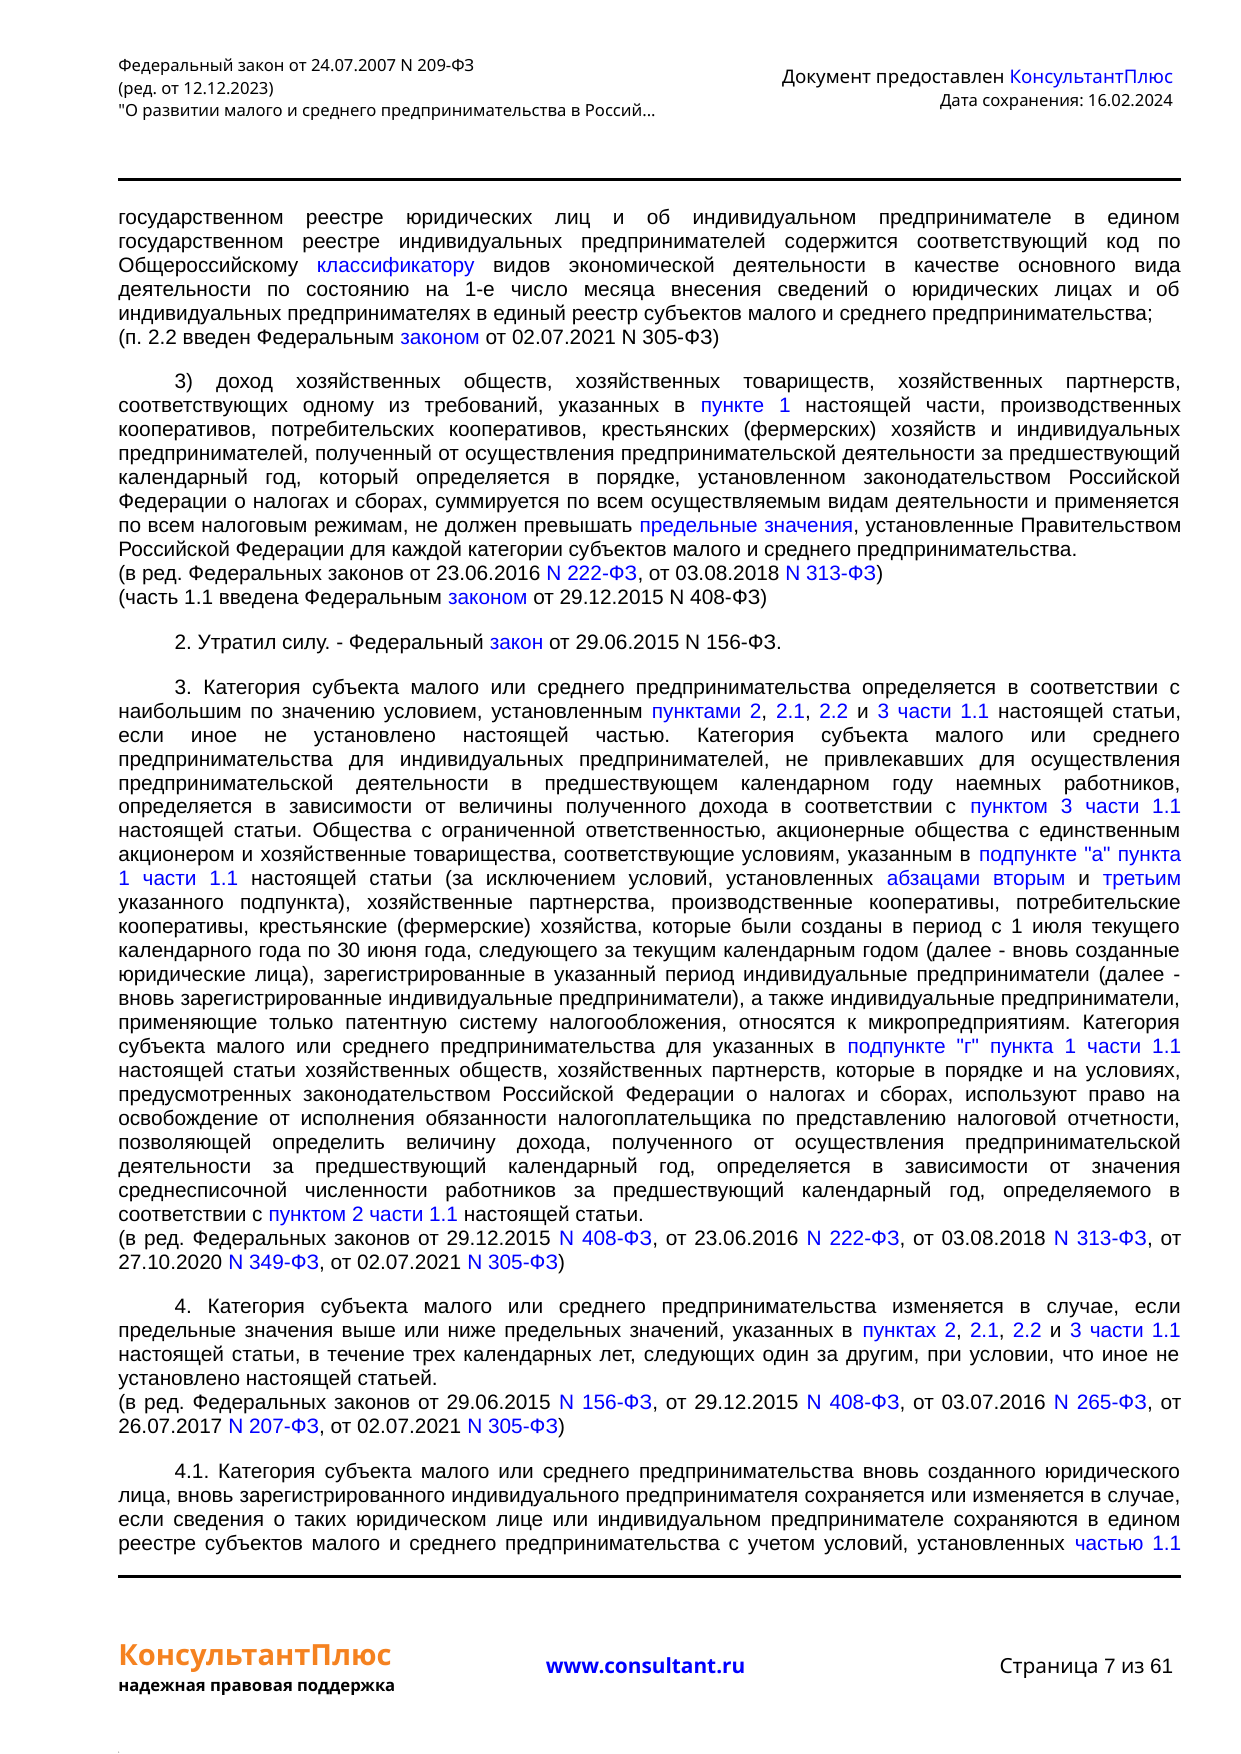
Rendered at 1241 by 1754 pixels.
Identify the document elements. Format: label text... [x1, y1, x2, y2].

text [118, 205, 1181, 324]
text 3) доход хозяйственных обществ, хозяйственных товариществ, хозяйственных партнерств, соответствующих одному из требований, указанных в пункте 1 настоящей части, производственных кооперативов, потребительских кооперативов, крестьянских (фермерских) хозяйств и индивидуальных предпринимателей, полученный от осуществления предпринимательской деятельности за предшествующий календарный год, который определяется в порядке, установленном законодательством Российской Федерации о налогах и сборах, суммируется по всем осуществляемым видам деятельности и применяется по всем налоговым режимам, не должен превышать предельные значения, установленные Правительством Российской Федерации для каждой категории субъектов малого и среднего предпринимательства. [118, 369, 1181, 561]
text (часть 1.1 введена Федеральным законом от 29.12.2015 N 408-ФЗ) [118, 585, 1181, 609]
text 4. Категория субъекта малого или среднего предпринимательства изменяется в случае, если предельные значения выше или ниже предельных значений, указанных в пунктах 2, 2.1, 2.2 и 3 части 1.1 настоящей статьи, в течение трех календарных лет, следующих один за другим, при условии, что иное не установлено настоящей статьей. [118, 1294, 1181, 1390]
text (в ред. Федеральных законов от 29.12.2015 N 408-ФЗ, от 23.06.2016 N 222-ФЗ, от 03.08.2018 N 313-ФЗ, от 27.10.2020 N 349-ФЗ, от 02.07.2021 N 305-ФЗ) [118, 1226, 1181, 1273]
text (в ред. Федеральных законов от 23.06.2016 N 222-ФЗ, от 03.08.2018 N 313-ФЗ) [118, 561, 1181, 585]
text (в ред. Федеральных законов от 29.06.2015 N 156-ФЗ, от 29.12.2015 N 408-ФЗ, от 03.07.2016 N 265-ФЗ, от 26.07.2017 N 207-ФЗ, от 02.07.2021 N 305-ФЗ) [118, 1390, 1181, 1438]
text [118, 1459, 1181, 1555]
text 3. Категория субъекта малого или среднего предпринимательства определяется в соответствии с наибольшим по значению условием, установленным пунктами 2, 2.1, 2.2 и 3 части 1.1 настоящей статьи, если иное не установлено настоящей частью. Категория субъекта малого или среднего предпринимательства для индивидуальных предпринимателей, не привлекавших для осуществления предпринимательской деятельности в предшествующем календарном году наемных работников, определяется в зависимости от величины полученного дохода в соответствии с пунктом 3 части 1.1 настоящей статьи. Общества с ограниченной ответственностью, акционерные общества с единственным акционером и хозяйственные товарищества, соответствующие условиям, указанным в подпункте "а" пункта 1 части 1.1 настоящей статьи (за исключением условий, установленных абзацами вторым и третьим указанного подпункта), хозяйственные партнерства, производственные кооперативы, потребительские кооперативы, крестьянские (фермерские) хозяйства, которые были созданы в период с 1 июля текущего календарного года по 30 июня года, следующего за текущим календарным годом (далее - вновь созданные юридические лица), зарегистрированные в указанный период индивидуальные предприниматели (далее - вновь зарегистрированные индивидуальные предприниматели), а также индивидуальные предприниматели, применяющие только патентную систему налогообложения, относятся к микропредприятиям. Категория субъекта малого или среднего предпринимательства для указанных в подпункте "г" пункта 1 части 1.1 настоящей статьи хозяйственных обществ, хозяйственных партнерств, которые в порядке и на условиях, предусмотренных законодательством Российской Федерации о налогах и сборах, используют право на освобождение от исполнения обязанности налогоплательщика по представлению налоговой отчетности, позволяющей определить величину дохода, полученного от осуществления предпринимательской деятельности за предшествующий календарный год, определяется в зависимости от значения среднесписочной численности работников за предшествующий календарный год, определяемого в соответствии с пунктом 2 части 1.1 настоящей статьи. [118, 674, 1181, 1226]
text 2. Утратил силу. - Федеральный закон от 29.06.2015 N 156-ФЗ. [118, 630, 1181, 654]
text (п. 2.2 введен Федеральным законом от 02.07.2021 N 305-ФЗ) [118, 324, 1181, 348]
